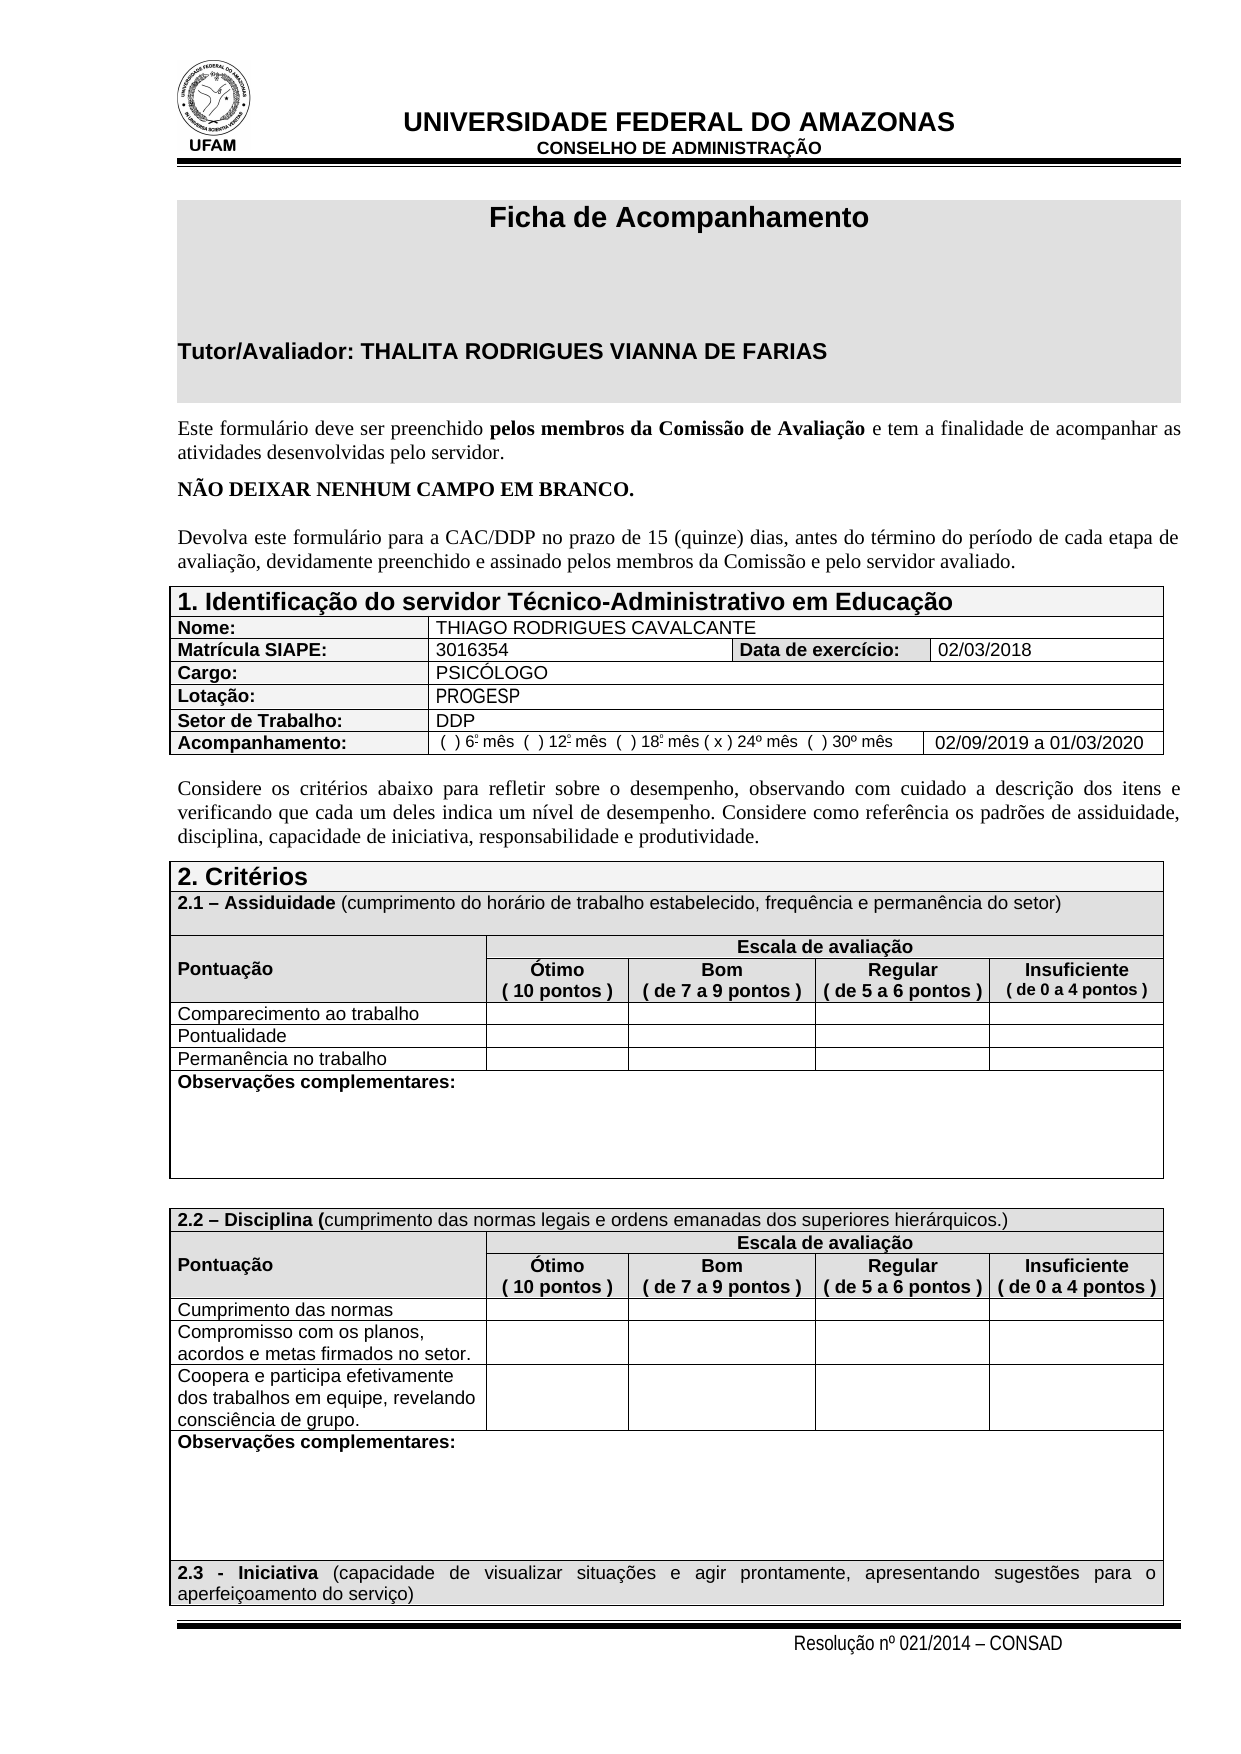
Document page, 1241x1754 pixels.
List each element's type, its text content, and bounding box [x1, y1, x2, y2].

table_cell 2.3 - Iniciativa (capacidade de visualizar situações e agir prontamente, apresentando sugestões para o aperfeiçoamento do serviço) [171, 1561, 1163, 1604]
table_cell Comparecimento ao trabalho [171, 1003, 486, 1024]
text Considere os critérios abaixo para refletir sobre o desempenho, observando com cuidado a descrição dos itens e verificando que cada um deles indica um nível de desempenho. Considere como referência os padrões de assiduidade, disciplina, capacidade de iniciativa, responsabilidade e produtividade. [177, 776, 1181, 848]
table_cell [487, 1025, 628, 1047]
table_cell [990, 1048, 1163, 1069]
text NÃO DEIXAR NENHUM CAMPO EM BRANCO. [177, 477, 1181, 501]
table_cell 02/09/2019 a 01/03/2020 [924, 732, 1163, 754]
table_cell Matrícula SIAPE: [171, 639, 428, 661]
table_cell [816, 1048, 989, 1069]
table_cell Pontuação [171, 936, 486, 1002]
table_cell Acompanhamento: [171, 732, 428, 754]
table_cell [816, 1299, 989, 1320]
table_cell Pontuação [171, 1232, 486, 1297]
table_cell Bom ( de 7 a 9 pontos ) [629, 959, 815, 1002]
table_cell Regular ( de 5 a 6 pontos ) [816, 1254, 989, 1297]
table_cell Insuficiente ( de 0 a 4 pontos ) [990, 959, 1163, 1002]
table_cell Pontualidade [171, 1025, 486, 1047]
table_cell [629, 1321, 815, 1364]
table_header 2.2 – Disciplina (cumprimento das normas legais e ordens emanadas dos superiores hierárquicos.) [171, 1209, 1163, 1231]
table_cell [629, 1365, 815, 1430]
table_cell Coopera e participa efetivamente dos trabalhos em equipe, revelando consciência de grupo. [171, 1365, 486, 1430]
table_cell [816, 1025, 989, 1047]
table_cell Setor de Trabalho: [171, 710, 428, 731]
table_cell Observações complementares: [171, 1071, 1163, 1178]
table_cell Ótimo ( 10 pontos ) [487, 1254, 628, 1297]
table_cell [487, 1321, 628, 1364]
table_cell PROGESP [429, 685, 1163, 708]
table_cell Escala de avaliação [487, 936, 1163, 957]
table_cell [629, 1025, 815, 1047]
table_cell [990, 1025, 1163, 1047]
table_cell [990, 1321, 1163, 1364]
table_cell [816, 1003, 989, 1024]
table_cell THIAGO RODRIGUES CAVALCANTE [429, 617, 1163, 638]
table_cell [487, 1299, 628, 1320]
table_cell [629, 1048, 815, 1069]
text Devolva este formulário para a CAC/DDP no prazo de 15 (quinze) dias, antes do término do período de cada etapa de avaliação, devidamente preenchido e assinado pelos membros da Comissão e pelo servidor avaliado. [177, 525, 1181, 573]
text Ficha de Acompanhamento [177, 200, 1181, 234]
table_cell Escala de avaliação [487, 1232, 1163, 1253]
table_cell Regular ( de 5 a 6 pontos ) [816, 959, 989, 1002]
table_cell [816, 1365, 989, 1430]
table_cell [990, 1365, 1163, 1430]
picture [177, 60, 252, 151]
table_cell PSICÓLOGO [429, 662, 1163, 683]
table_cell [487, 1365, 628, 1430]
table_cell [816, 1321, 989, 1364]
table_cell DDP [429, 710, 1163, 731]
table_cell [487, 1003, 628, 1024]
table_cell Ótimo ( 10 pontos ) [487, 959, 628, 1002]
text Tutor/Avaliador: THALITA RODRIGUES VIANNA DE FARIAS [177, 338, 1181, 365]
table_cell Compromisso com os planos, acordos e metas firmados no setor. [171, 1321, 486, 1364]
table_cell Cargo: [171, 662, 428, 683]
table_header 1. Identificação do servidor Técnico-Administrativo em Educação [171, 587, 1163, 616]
table_cell Insuficiente ( de 0 a 4 pontos ) [990, 1254, 1163, 1297]
table_cell 3016354 [429, 639, 732, 661]
table_cell Data de exercício: [733, 639, 930, 661]
table_cell [990, 1299, 1163, 1320]
table_cell [629, 1003, 815, 1024]
table_cell 2.1 – Assiduidade (cumprimento do horário de trabalho estabelecido, frequência e permanência do setor) [171, 892, 1163, 935]
table_cell 02/03/2018 [931, 639, 1163, 661]
table_cell ( ) 6º mês ( ) 12º mês ( ) 18º mês ( x ) 24º mês ( ) 30º mês [429, 732, 923, 754]
table_cell Cumprimento das normas [171, 1299, 486, 1320]
table_header 2. Critérios [171, 862, 1163, 891]
table_cell [487, 1048, 628, 1069]
table_cell Lotação: [171, 685, 428, 708]
table_cell Observações complementares: [171, 1431, 1163, 1560]
table_cell Permanência no trabalho [171, 1048, 486, 1069]
text Este formulário deve ser preenchido pelos membros da Comissão de Avaliação e tem a finalidade de acompanhar as atividades desenvolvidas pelo servidor. [177, 416, 1181, 464]
table_cell [990, 1003, 1163, 1024]
table_cell [629, 1299, 815, 1320]
table_cell Bom ( de 7 a 9 pontos ) [629, 1254, 815, 1297]
table_cell Nome: [171, 617, 428, 638]
